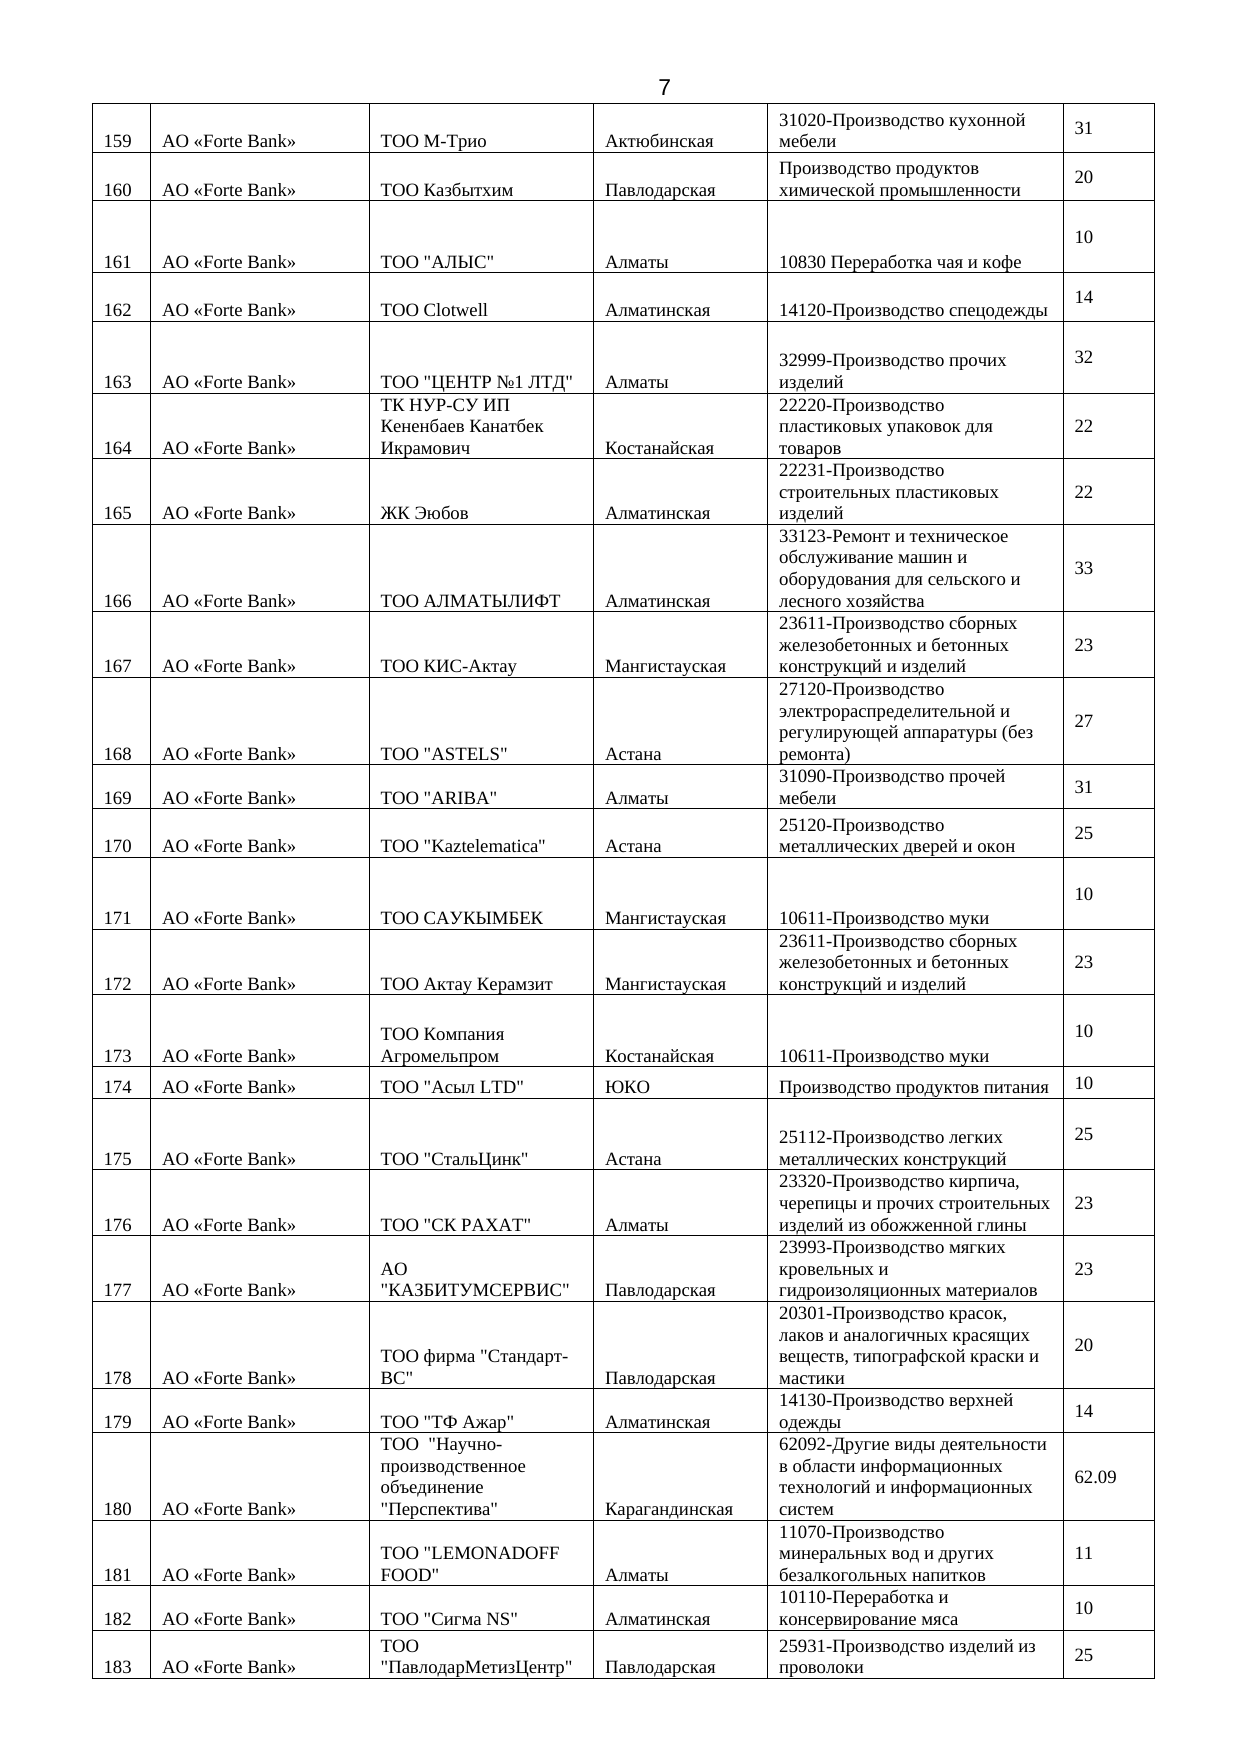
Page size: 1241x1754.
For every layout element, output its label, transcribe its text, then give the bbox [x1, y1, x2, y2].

table_cell 31090-Производство прочей мебели [768, 765, 1063, 808]
table_cell ТОО "АЛЫС" [370, 201, 593, 272]
table_cell ТОО М-Трио [370, 104, 593, 152]
table_cell Производство продуктов питания [768, 1067, 1063, 1097]
table_cell 179 [93, 1389, 150, 1432]
table_cell 27 [1064, 678, 1154, 764]
table_cell АО «Forte Bank» [151, 459, 369, 524]
table_cell Алматы [594, 322, 767, 392]
table_cell 25931-Производство изделий из проволоки [768, 1631, 1063, 1678]
table_cell Костанайская [594, 394, 767, 458]
table_cell 23 [1064, 930, 1154, 994]
table_cell 174 [93, 1067, 150, 1097]
table_cell 31 [1064, 765, 1154, 808]
table_cell 171 [93, 858, 150, 929]
table_cell 176 [93, 1170, 150, 1235]
table_cell АО «Forte Bank» [151, 1302, 369, 1388]
table_cell АО «Forte Bank» [151, 1586, 369, 1629]
table_cell 62092-Другие виды деятельности в области информационных технологий и информационных систем [768, 1433, 1063, 1519]
table_cell 10611-Производство муки [768, 858, 1063, 929]
table_cell 170 [93, 809, 150, 857]
table_cell 62.09 [1064, 1433, 1154, 1519]
table_cell ТОО "LEMONADOFF FOOD" [370, 1521, 593, 1585]
table_cell 23611-Производство сборных железобетонных и бетонных конструкций и изделий [768, 612, 1063, 677]
table_cell ТОО "ПавлодарМетизЦентр" [370, 1631, 593, 1678]
table_cell 22 [1064, 459, 1154, 524]
table_cell 163 [93, 322, 150, 392]
table_cell ТОО фирма "Стандарт-ВС" [370, 1302, 593, 1388]
table_cell Астана [594, 1099, 767, 1169]
table_cell ТОО АЛМАТЫЛИФТ [370, 525, 593, 611]
table_cell Павлодарская [594, 153, 767, 200]
table_cell 172 [93, 930, 150, 994]
table_cell 14130-Производство верхней одежды [768, 1389, 1063, 1432]
table_cell АО «Forte Bank» [151, 612, 369, 677]
table_cell 10611-Производство муки [768, 995, 1063, 1066]
table_cell ТОО "СК РАХАТ" [370, 1170, 593, 1235]
table_cell 165 [93, 459, 150, 524]
table_cell 23611-Производство сборных железобетонных и бетонных конструкций и изделий [768, 930, 1063, 994]
table_cell АО «Forte Bank» [151, 995, 369, 1066]
table_cell 10110-Переработка и консервирование мяса [768, 1586, 1063, 1629]
table_cell Мангистауская [594, 612, 767, 677]
table_cell АО «Forte Bank» [151, 1099, 369, 1169]
table_cell Актюбинская [594, 104, 767, 152]
table_cell 10 [1064, 1586, 1154, 1629]
table_cell 169 [93, 765, 150, 808]
table_cell 168 [93, 678, 150, 764]
table_cell 10 [1064, 995, 1154, 1066]
table_cell ТОО "Kaztelematica" [370, 809, 593, 857]
table_cell 22 [1064, 394, 1154, 458]
table_cell ТОО "ASTELS" [370, 678, 593, 764]
table_cell ТОО "ТФ Ажар" [370, 1389, 593, 1432]
table_cell 182 [93, 1586, 150, 1629]
table_cell 10830 Переработка чая и кофе [768, 201, 1063, 272]
table_cell 20 [1064, 153, 1154, 200]
table_cell АО «Forte Bank» [151, 1389, 369, 1432]
table_cell 31 [1064, 104, 1154, 152]
table_cell АО «Forte Bank» [151, 765, 369, 808]
table_cell 159 [93, 104, 150, 152]
table_cell АО «Forte Bank» [151, 153, 369, 200]
table_cell АО «Forte Bank» [151, 1433, 369, 1519]
table_cell Мангистауская [594, 930, 767, 994]
table_cell ТОО КИС-Актау [370, 612, 593, 677]
table_cell АО «Forte Bank» [151, 809, 369, 857]
table_cell 10 [1064, 1067, 1154, 1097]
table_cell АО «Forte Bank» [151, 678, 369, 764]
table_cell 23 [1064, 1170, 1154, 1235]
table_cell Алматы [594, 1170, 767, 1235]
table_cell Алматинская [594, 273, 767, 321]
table_cell 14 [1064, 273, 1154, 321]
table_cell Костанайская [594, 995, 767, 1066]
table_cell Алматинская [594, 1586, 767, 1629]
table_cell 20 [1064, 1302, 1154, 1388]
table_cell 23 [1064, 1236, 1154, 1301]
table_cell Алматы [594, 1521, 767, 1585]
table_cell Мангистауская [594, 858, 767, 929]
table_cell ТОО Clotwell [370, 273, 593, 321]
table_cell ТОО Казбытхим [370, 153, 593, 200]
table_cell 23993-Производство мягких кровельных и гидроизоляционных материалов [768, 1236, 1063, 1301]
table_cell АО «Forte Bank» [151, 273, 369, 321]
table_cell АО «Forte Bank» [151, 1631, 369, 1678]
table_cell 161 [93, 201, 150, 272]
table_cell 175 [93, 1099, 150, 1169]
table_cell 22220-Производство пластиковых упаковок для товаров [768, 394, 1063, 458]
table_cell 181 [93, 1521, 150, 1585]
table_cell Павлодарская [594, 1302, 767, 1388]
table_cell ТОО "Сигма NS" [370, 1586, 593, 1629]
table_cell 25 [1064, 809, 1154, 857]
table_cell Алматинская [594, 459, 767, 524]
table_cell АО «Forte Bank» [151, 858, 369, 929]
table_cell 166 [93, 525, 150, 611]
table_cell Павлодарская [594, 1631, 767, 1678]
table_cell 180 [93, 1433, 150, 1519]
table_cell ТОО "ARIBA" [370, 765, 593, 808]
table_cell 162 [93, 273, 150, 321]
table_cell Астана [594, 809, 767, 857]
table_cell 160 [93, 153, 150, 200]
table_cell АО «Forte Bank» [151, 1067, 369, 1097]
table_cell АО «Forte Bank» [151, 104, 369, 152]
table_cell ТОО Компания Агромельпром [370, 995, 593, 1066]
table_cell 14 [1064, 1389, 1154, 1432]
table_cell ЮКО [594, 1067, 767, 1097]
table_cell АО «Forte Bank» [151, 394, 369, 458]
table_cell АО «Forte Bank» [151, 322, 369, 392]
table_cell 177 [93, 1236, 150, 1301]
table_cell 167 [93, 612, 150, 677]
table_cell 32 [1064, 322, 1154, 392]
table_cell АО «Forte Bank» [151, 1521, 369, 1585]
table_cell Алматы [594, 765, 767, 808]
table_cell Алматинская [594, 1389, 767, 1432]
table_cell Астана [594, 678, 767, 764]
table_cell 33123-Ремонт и техническое обслуживание машин и оборудования для сельского и лесного хозяйства [768, 525, 1063, 611]
table_cell 178 [93, 1302, 150, 1388]
table_cell 23 [1064, 612, 1154, 677]
table_cell АО «Forte Bank» [151, 1236, 369, 1301]
table_cell 25120-Производство металлических дверей и окон [768, 809, 1063, 857]
table_cell 10 [1064, 858, 1154, 929]
table_cell 22231-Производство строительных пластиковых изделий [768, 459, 1063, 524]
table_cell 11 [1064, 1521, 1154, 1585]
table_cell АО «Forte Bank» [151, 930, 369, 994]
table_cell 32999-Производство прочих изделий [768, 322, 1063, 392]
table_cell АО «Forte Bank» [151, 525, 369, 611]
table_cell 10 [1064, 201, 1154, 272]
table_cell ТК НУР-СУ ИП Кененбаев Канатбек Икрамович [370, 394, 593, 458]
table_cell Алматы [594, 201, 767, 272]
table_cell 25 [1064, 1099, 1154, 1169]
table_cell ЖК Эюбов [370, 459, 593, 524]
table_cell АО "КАЗБИТУМСЕРВИС" [370, 1236, 593, 1301]
table_cell 31020-Производство кухонной мебели [768, 104, 1063, 152]
table_cell Павлодарская [594, 1236, 767, 1301]
table_cell 173 [93, 995, 150, 1066]
table_cell Алматинская [594, 525, 767, 611]
table_cell 183 [93, 1631, 150, 1678]
table_cell 20301-Производство красок, лаков и аналогичных красящих веществ, типографской краски и мастики [768, 1302, 1063, 1388]
table_cell 25 [1064, 1631, 1154, 1678]
table_cell 33 [1064, 525, 1154, 611]
table_cell 14120-Производство спецодежды [768, 273, 1063, 321]
table_cell ТОО Актау Керамзит [370, 930, 593, 994]
table_cell 27120-Производство электрораспределительной и регулирующей аппаратуры (без ремонта) [768, 678, 1063, 764]
table_cell Производство продуктов химической промышленности [768, 153, 1063, 200]
table_cell 11070-Производство минеральных вод и других безалкогольных напитков [768, 1521, 1063, 1585]
table_cell 25112-Производство легких металлических конструкций [768, 1099, 1063, 1169]
table_cell 23320-Производство кирпича, черепицы и прочих строительных изделий из обожженной глины [768, 1170, 1063, 1235]
table_cell ТОО "СтальЦинк" [370, 1099, 593, 1169]
table_cell ТОО САУКЫМБЕК [370, 858, 593, 929]
table_cell АО «Forte Bank» [151, 1170, 369, 1235]
table_cell 164 [93, 394, 150, 458]
table_cell Карагандинская [594, 1433, 767, 1519]
table_cell ТОО "Научно-производственное объединение "Перспектива" [370, 1433, 593, 1519]
table_cell ТОО "ЦЕНТР №1 ЛТД" [370, 322, 593, 392]
table_cell АО «Forte Bank» [151, 201, 369, 272]
table_cell ТОО "Асыл LTD" [370, 1067, 593, 1097]
